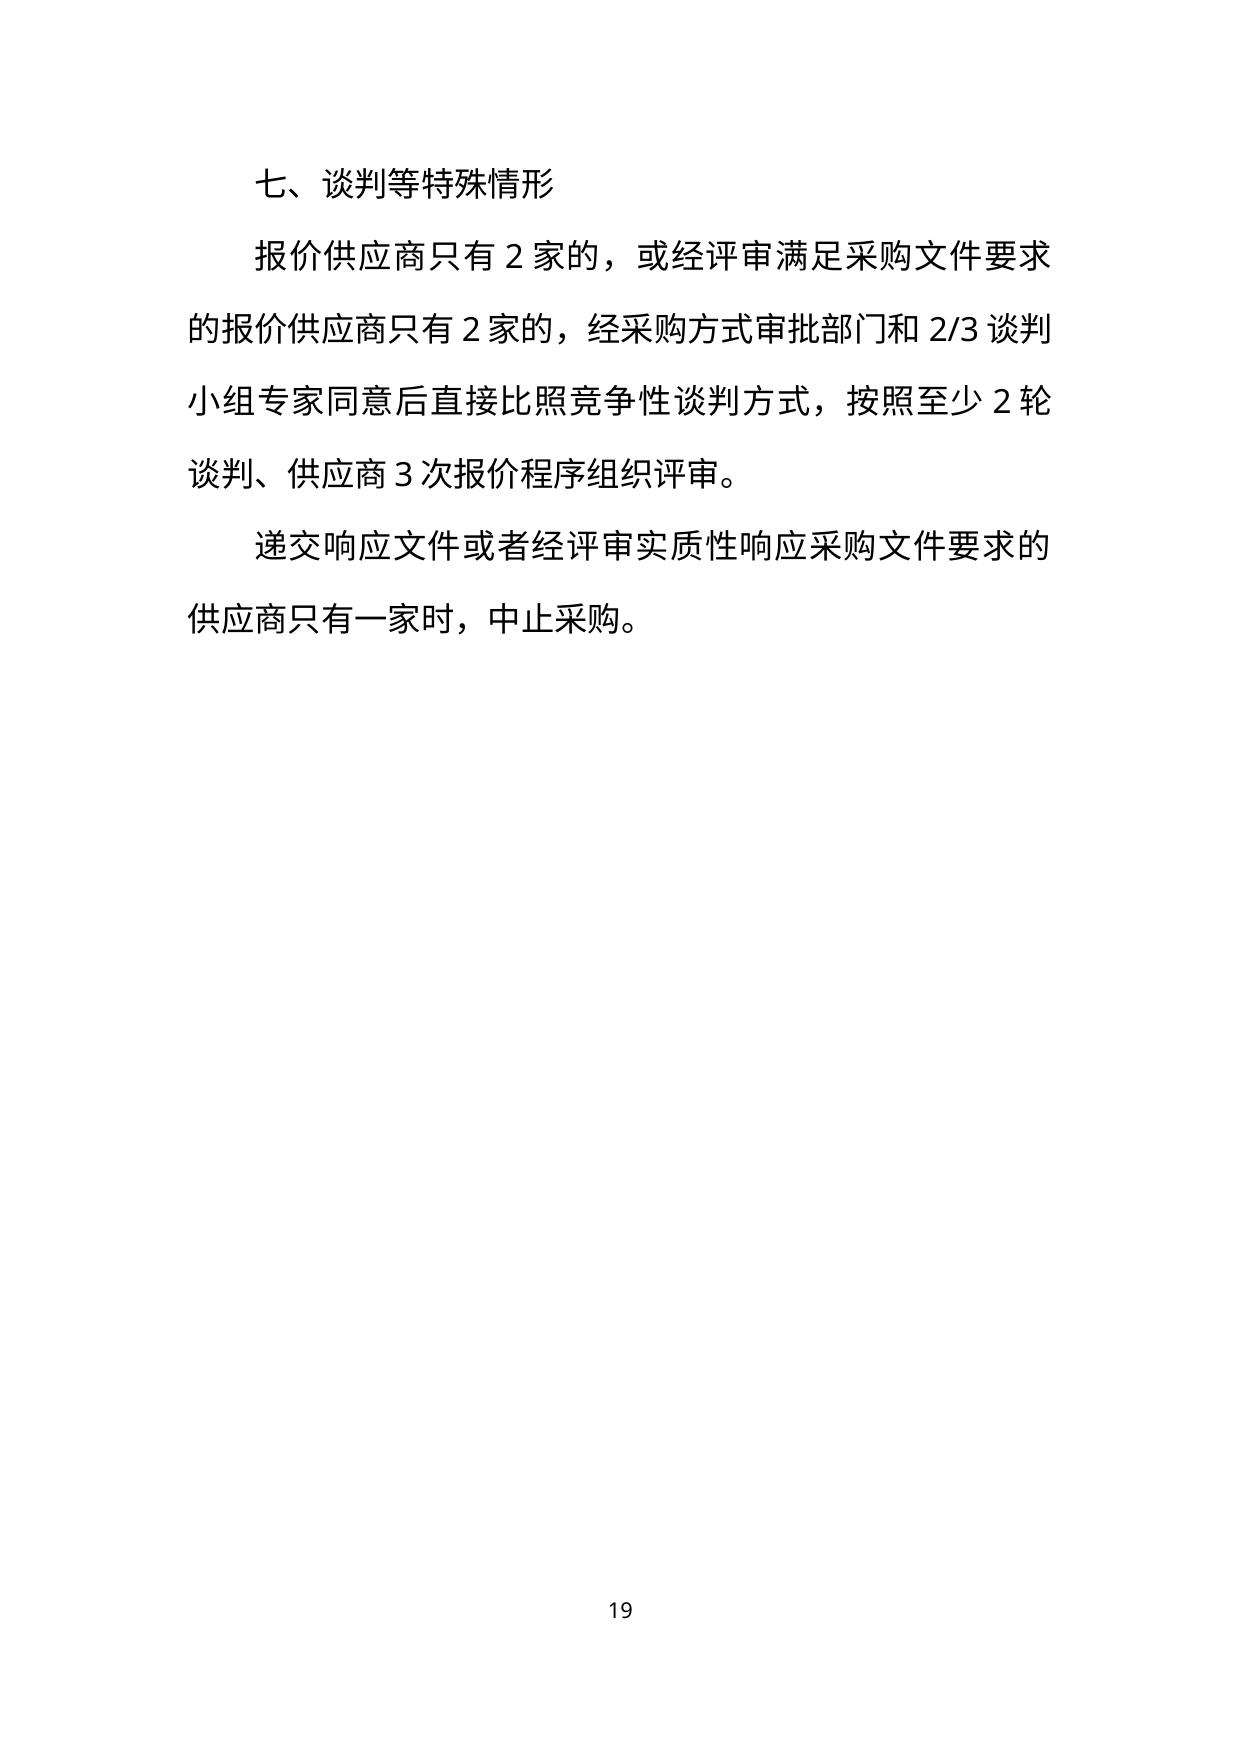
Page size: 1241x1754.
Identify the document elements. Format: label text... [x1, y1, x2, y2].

text 递交响应文件或者经评审实质性响应采购文件要求的供应商只有一家时，中止采购。 [187, 520, 1053, 641]
text 七、谈判等特殊情形 [187, 158, 1053, 206]
text 报价供应商只有2家的，或经评审满足采购文件要求的报价供应商只有2家的，经采购方式审批部门和2/3谈判小组专家同意后直接比照竞争性谈判方式，按照至少2轮谈判、供应商3次报价程序组织评审。 [187, 230, 1053, 496]
